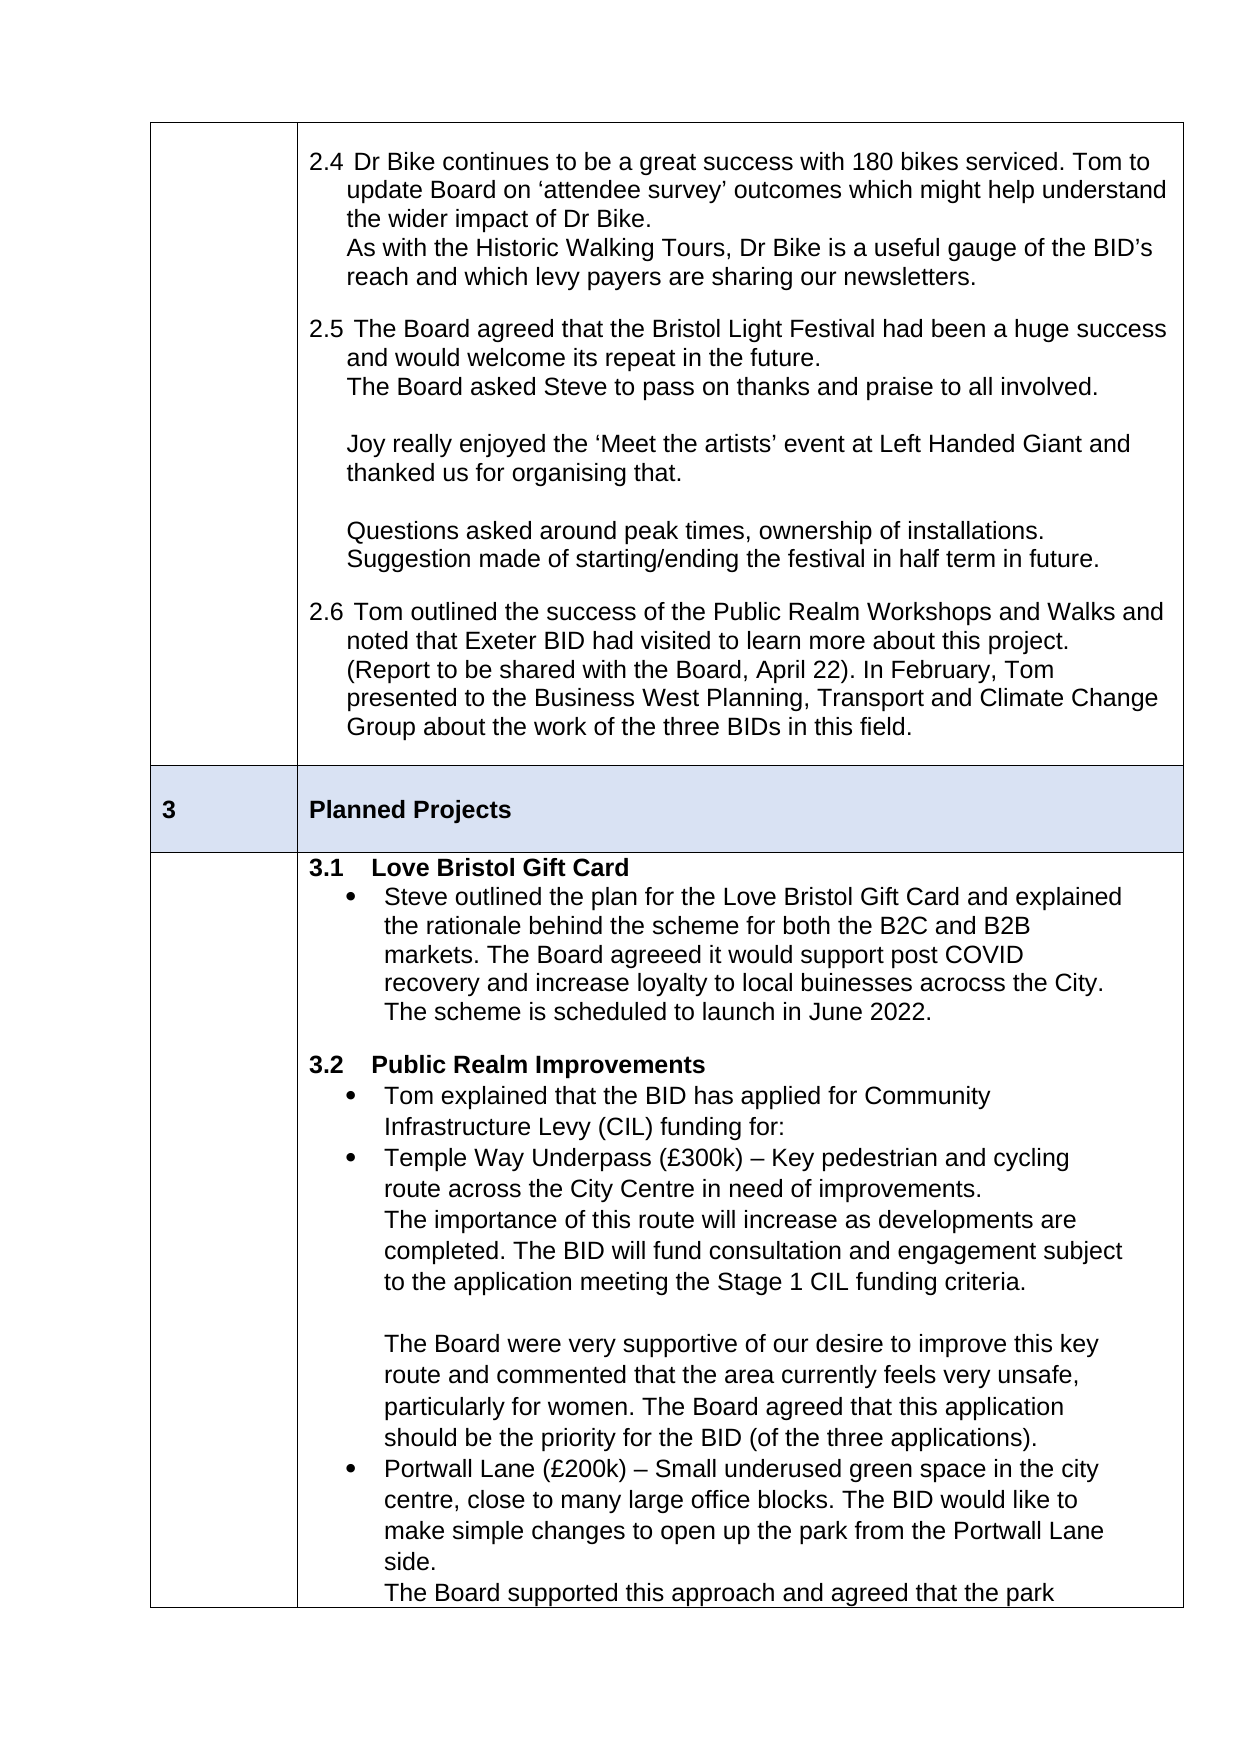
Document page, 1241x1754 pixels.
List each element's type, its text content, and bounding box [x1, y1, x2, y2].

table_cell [298, 123, 1183, 765]
table_cell [151, 123, 297, 765]
table_cell 3 [151, 766, 297, 852]
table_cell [298, 853, 1183, 1607]
table_cell Planned Projects [298, 766, 1183, 852]
table_cell [151, 853, 297, 1607]
